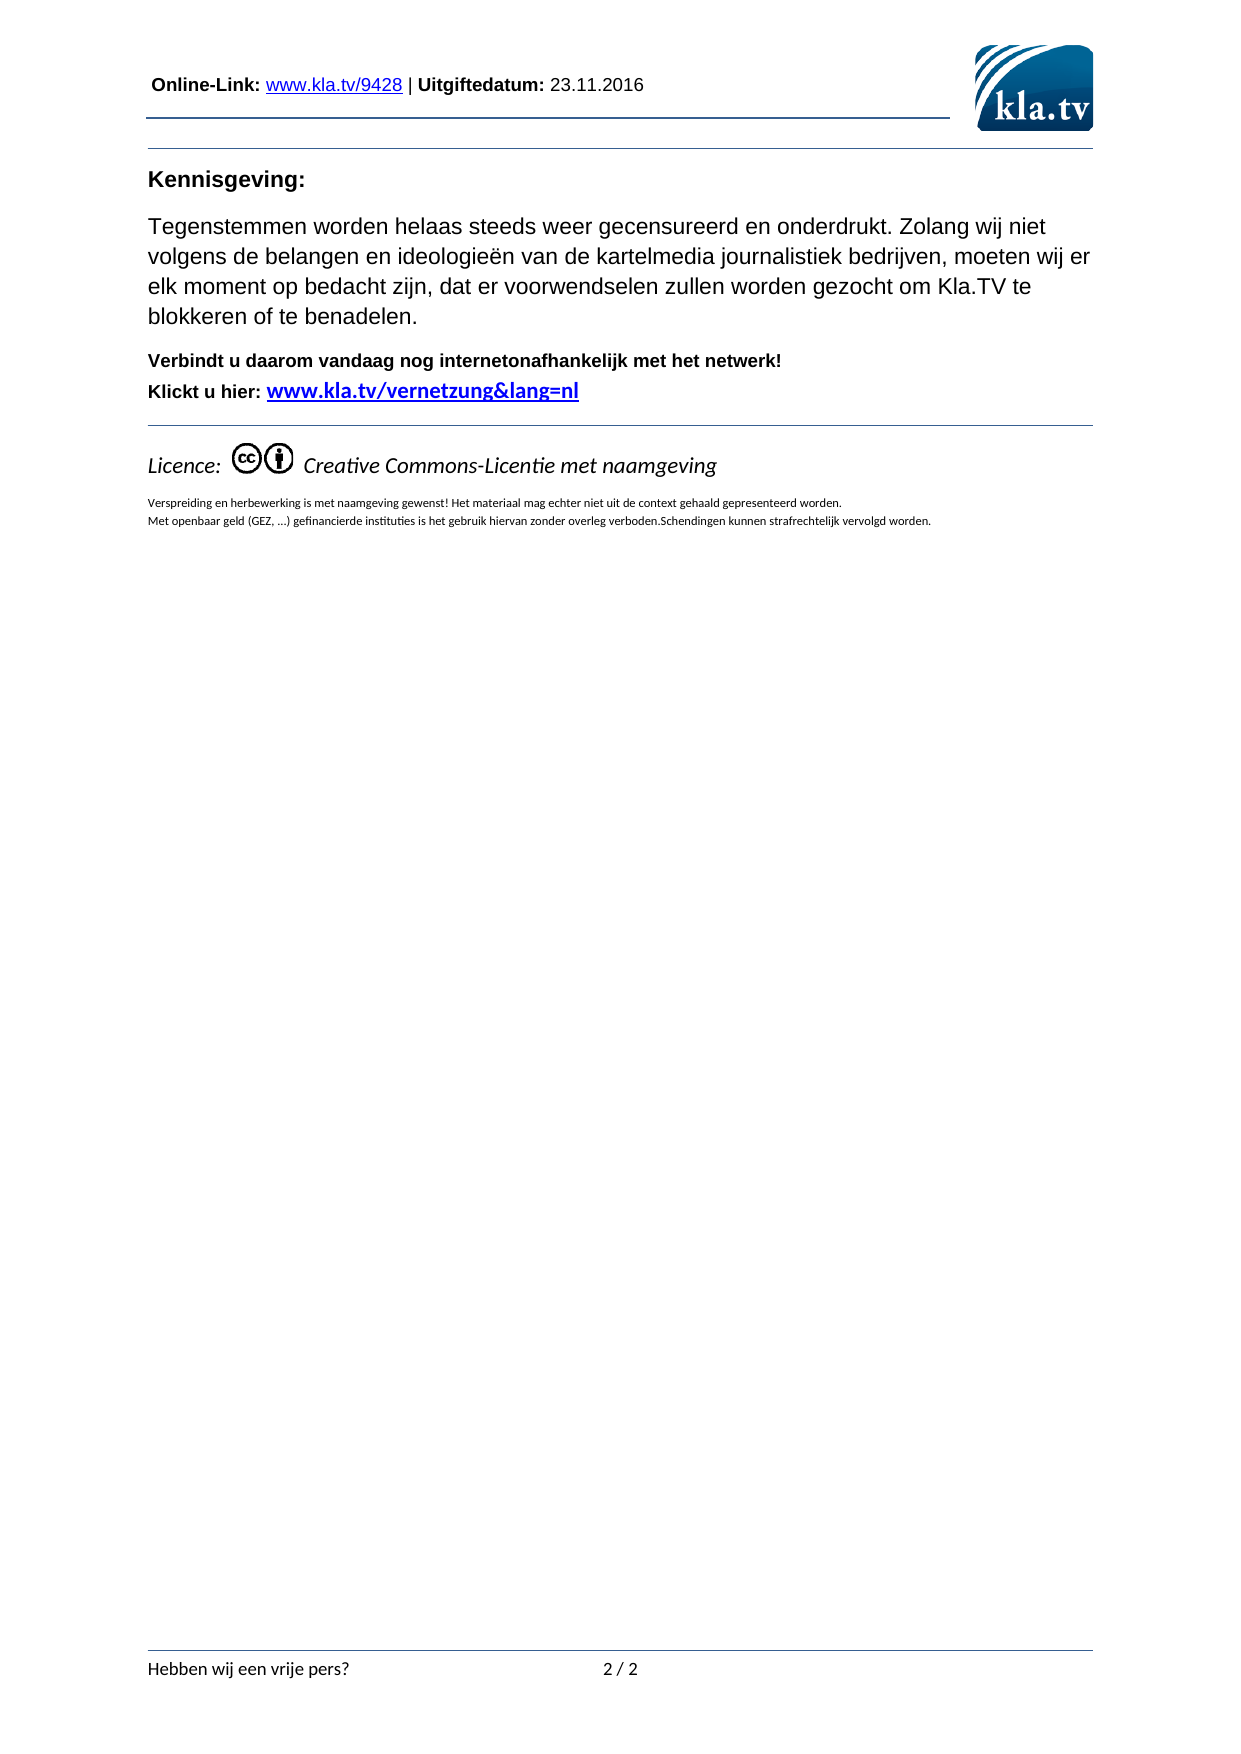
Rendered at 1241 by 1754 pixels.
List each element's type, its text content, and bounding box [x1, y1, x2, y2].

text Tegenstemmen worden helaas steeds weer gecensureerd en onderdrukt. Zolang wij niet volgens de belangen en ideologieën van de kartelmedia journalistiek bedrijven, moeten wij er elk moment op bedacht zijn, dat er voorwendselen zullen worden gezocht om Kla.TV te blokkeren of te benadelen. [148, 213, 1093, 330]
text Verspreiding en herbewerking is met naamgeving gewenst! Het materiaal mag echter niet uit de context gehaald gepresenteerd worden. Met openbaar geld (GEZ, ...) gefinancierde instituties is het gebruik hiervan zonder overleg verboden.Schendingen kunnen strafrechtelijk vervolgd worden. [148, 496, 1093, 528]
text Verbindt u daarom vandaag nog internetonafhankelijk met het netwerk! Klickt u hier: www.kla.tv/vernetzung&lang=nl [148, 350, 1093, 404]
text Kennisgeving: [148, 149, 1093, 192]
text Licence: Creative Commons-Licentie met naamgeving [148, 426, 1093, 479]
